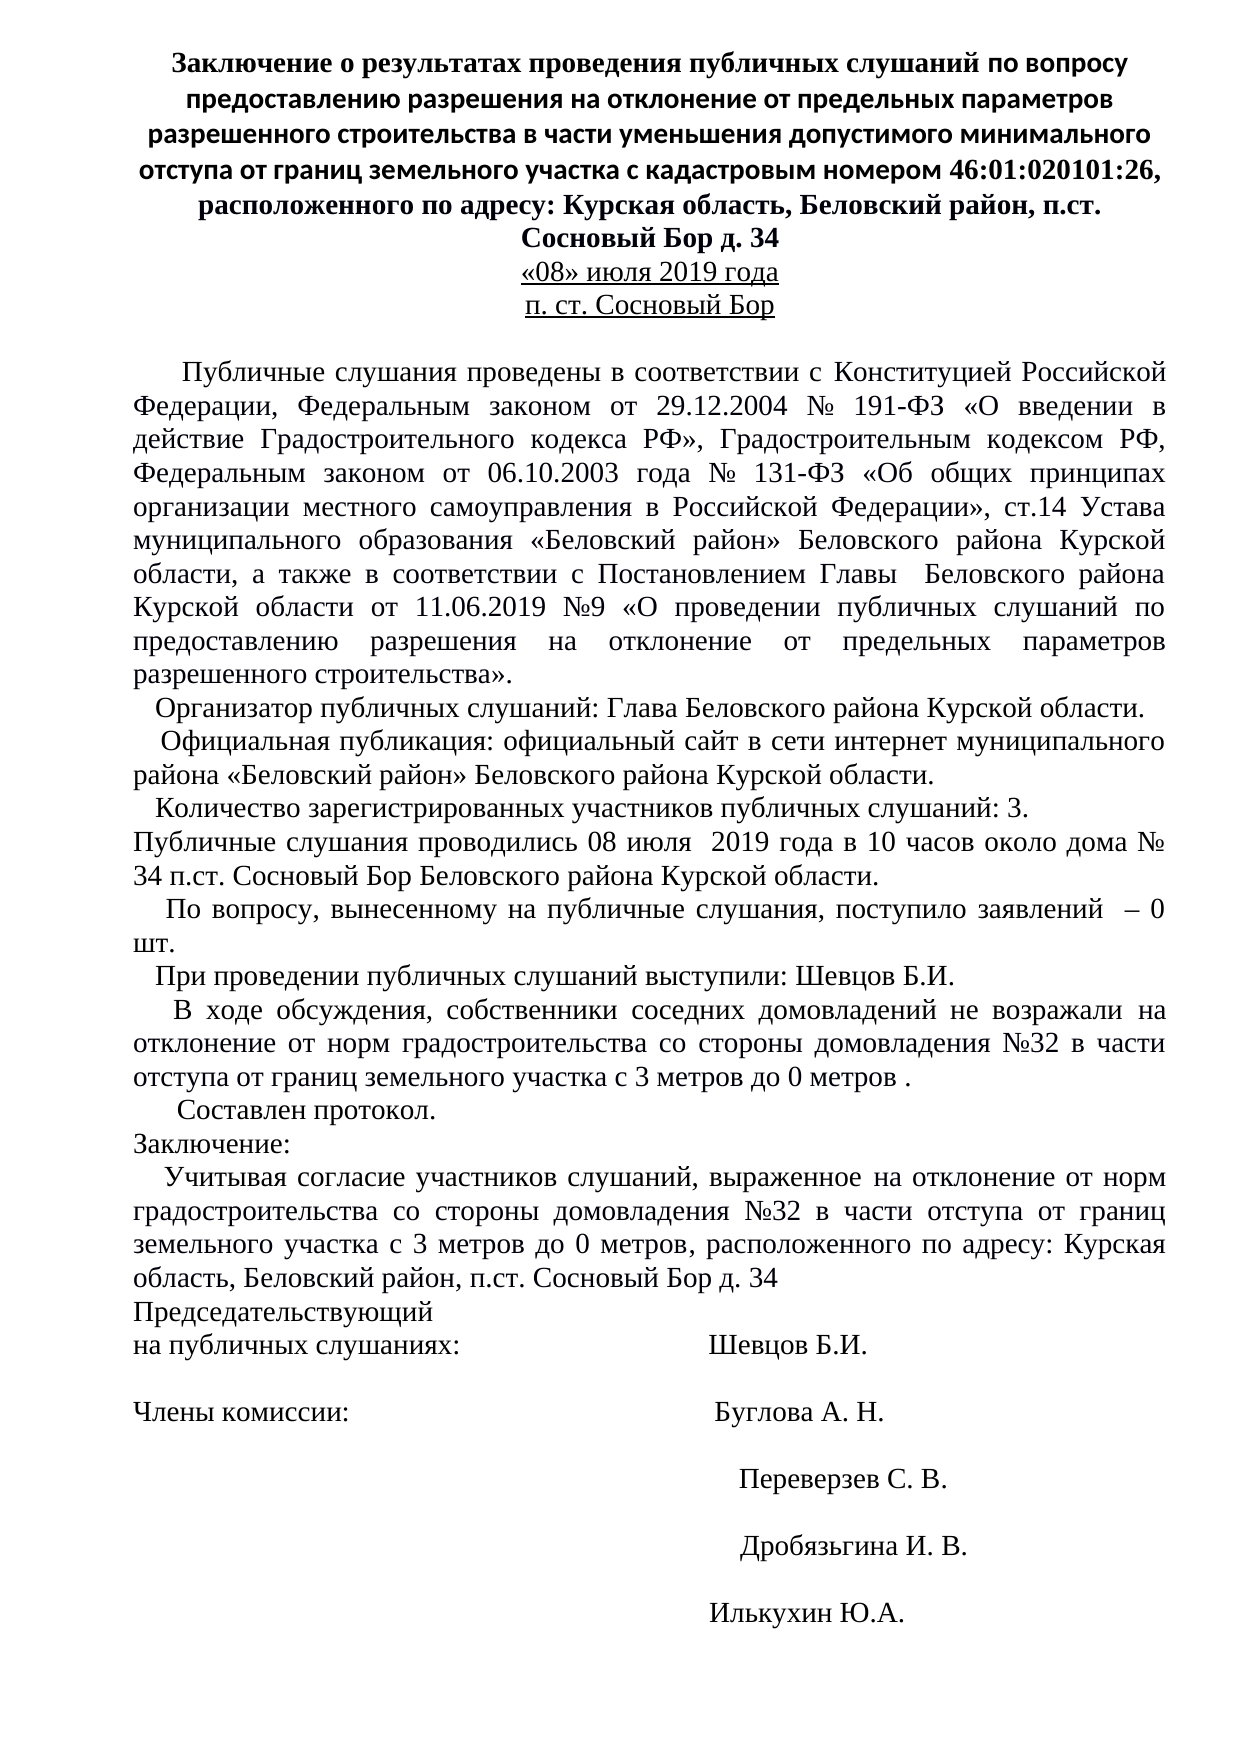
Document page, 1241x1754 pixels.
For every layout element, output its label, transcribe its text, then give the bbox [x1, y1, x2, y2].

text Официальная публикация: официальный сайт в сети интернет муниципального района «Беловский район» Беловского района Курской области. [133, 723, 1167, 791]
subtitle Заключение о результатах проведения публичных слушаний по вопросу предоставлению разрешения на отклонение от предельных параметров разрешенного строительства в части уменьшения допустимого минимального отступа от границ земельного участка с кадастровым номером 46:01:020101:26, расположенного по адресу: Курская область, Беловский район, п.ст. Сосновый Бор д. 34 [133, 44, 1167, 254]
text «08» июля 2019 года [133, 254, 1167, 287]
text на публичных слушаниях: Шевцов Б.И. [133, 1327, 1167, 1361]
text В ходе обсуждения, собственники соседних домовладений не возражали на отклонение от норм градостроительства со стороны домовладения №32 в части отступа от границ земельного участка с 3 метров до 0 метров . [133, 992, 1167, 1092]
text Члены комиссии: Буглова А. Н. [133, 1394, 1167, 1428]
text Заключение: [133, 1126, 1167, 1159]
text п. ст. Сосновый Бор [133, 287, 1167, 321]
text Публичные слушания проводились 08 июля 2019 года в 10 часов около дома № 34 п.ст. Сосновый Бор Беловского района Курской области. [133, 824, 1167, 891]
text Публичные слушания проведены в соответствии с Конституцией Российской Федерации, Федеральным законом от 29.12.2004 № 191-ФЗ «О введении в действие Градостроительного кодекса РФ», Градостроительным кодексом РФ, Федеральным законом от 06.10.2003 года № 131-ФЗ «Об общих принципах организации местного самоуправления в Российской Федерации», ст.14 Устава муниципального образования «Беловский район» Беловского района Курской области, а также в соответствии с Постановлением Главы Беловского района Курской области от 11.06.2019 №9 «О проведении публичных слушаний по предоставлению разрешения на отклонение от предельных параметров разрешенного строительства». [133, 354, 1167, 690]
text Дробязьгина И. В. [133, 1528, 1167, 1562]
text Председательствующий [133, 1294, 1167, 1327]
text Учитывая согласие участников слушаний, выраженное на отклонение от норм градостроительства со стороны домовладения №32 в части отступа от границ земельного участка с 3 метров до 0 метров, расположенного по адресу: Курская область, Беловский район, п.ст. Сосновый Бор д. 34 [133, 1159, 1167, 1294]
text По вопросу, вынесенному на публичные слушания, поступило заявлений – 0 шт. [133, 891, 1167, 958]
text Илькухин Ю.А. [133, 1596, 1167, 1629]
text Составлен протокол. [133, 1092, 1167, 1126]
text При проведении публичных слушаний выступили: Шевцов Б.И. [133, 958, 1167, 992]
text Количество зарегистрированных участников публичных слушаний: 3. [133, 791, 1167, 824]
text Переверзев С. В. [133, 1461, 1167, 1495]
text Организатор публичных слушаний: Глава Беловского района Курской области. [133, 690, 1167, 723]
